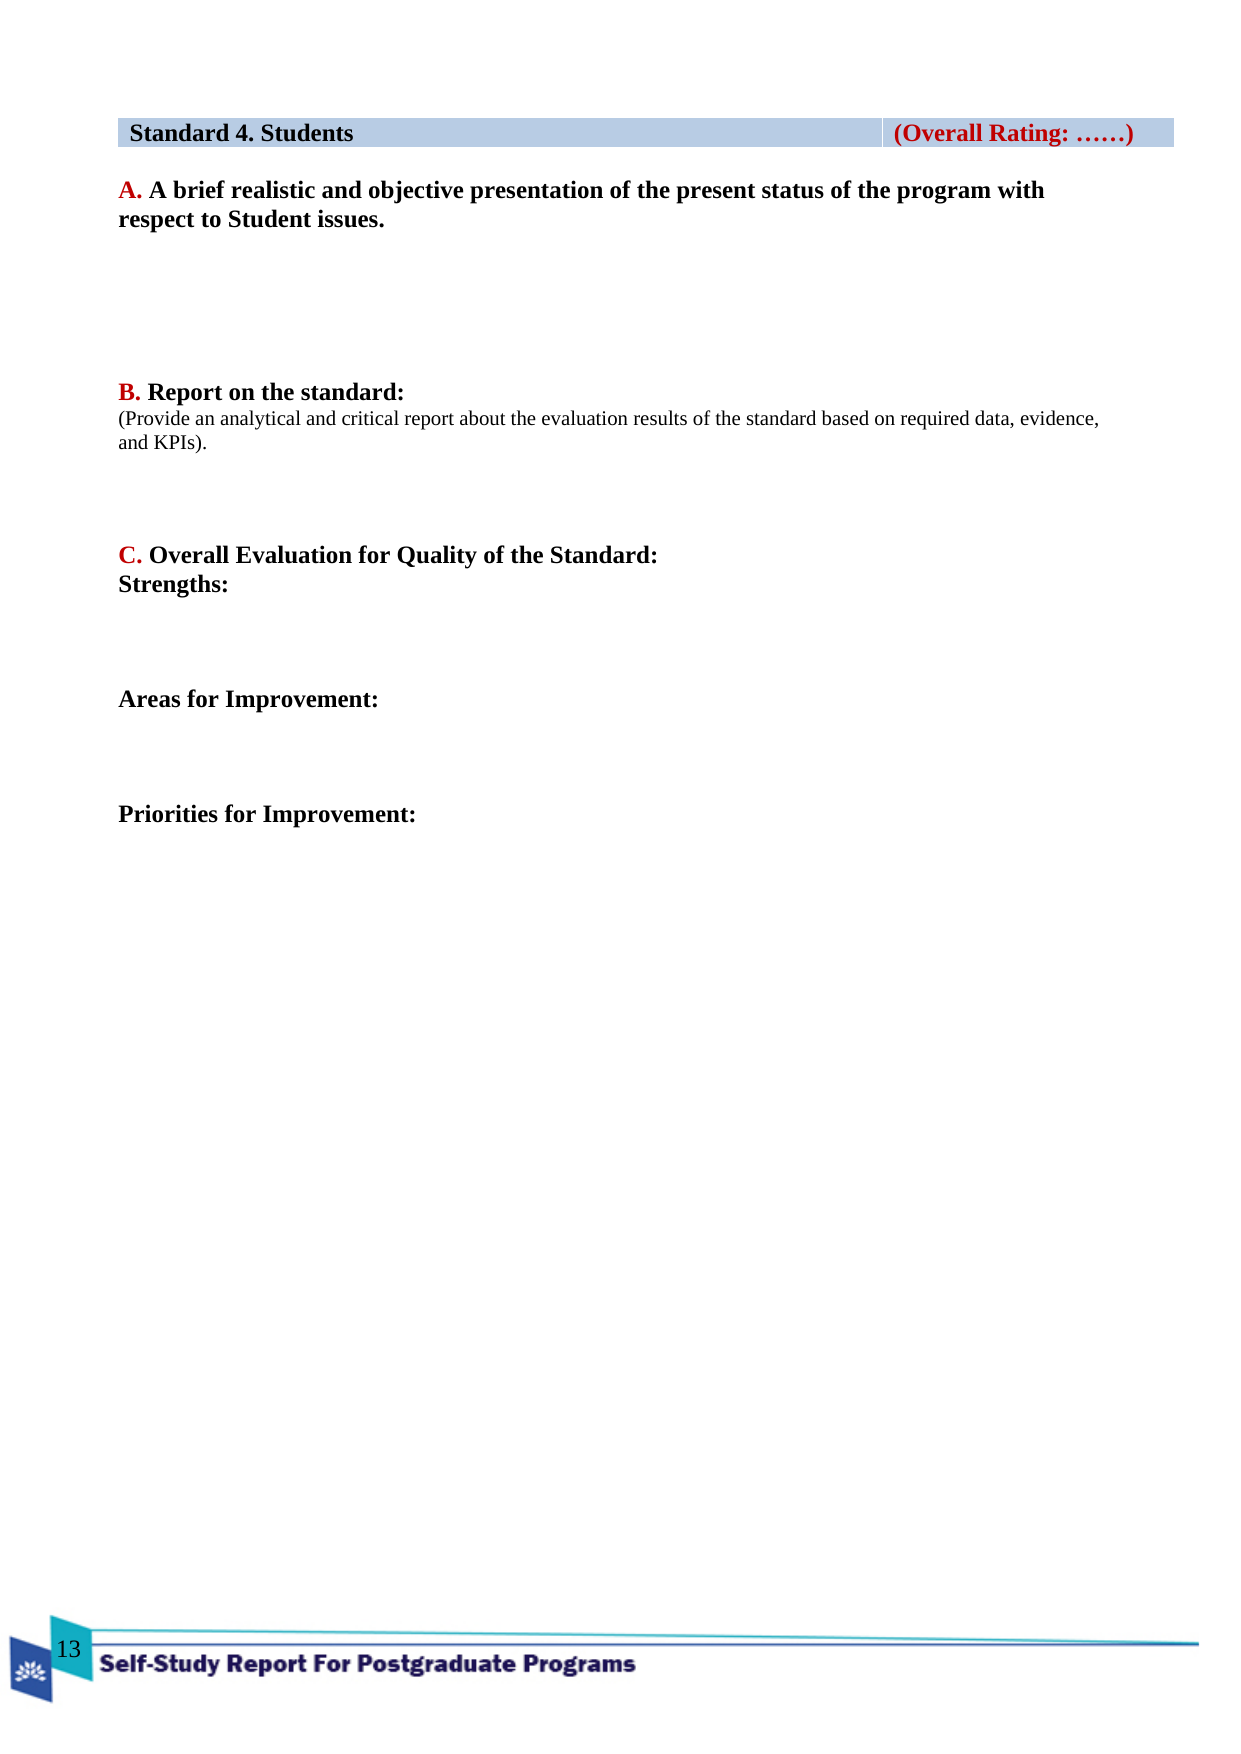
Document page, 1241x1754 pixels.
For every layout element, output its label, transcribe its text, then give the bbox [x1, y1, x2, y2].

text Areas for Improvement: [118, 684, 1122, 712]
list A. A brief realistic and objective presentation of the present status of the program with respect to Student issues. [118, 176, 1122, 233]
text Priorities for Improvement: [118, 799, 1122, 827]
table_header (Overall Rating: ……) [883, 118, 1174, 147]
text Strengths: [118, 569, 1122, 597]
picture [0, 1595, 1200, 1721]
table_header Standard 4. Students [118, 118, 882, 147]
text (Provide an analytical and critical report about the evaluation results of the standard based on required data, evidence, and KPIs). [118, 406, 1122, 454]
text B. Report on the standard: [118, 377, 1122, 406]
text C. Overall Evaluation for Quality of the Standard: [118, 540, 1122, 569]
